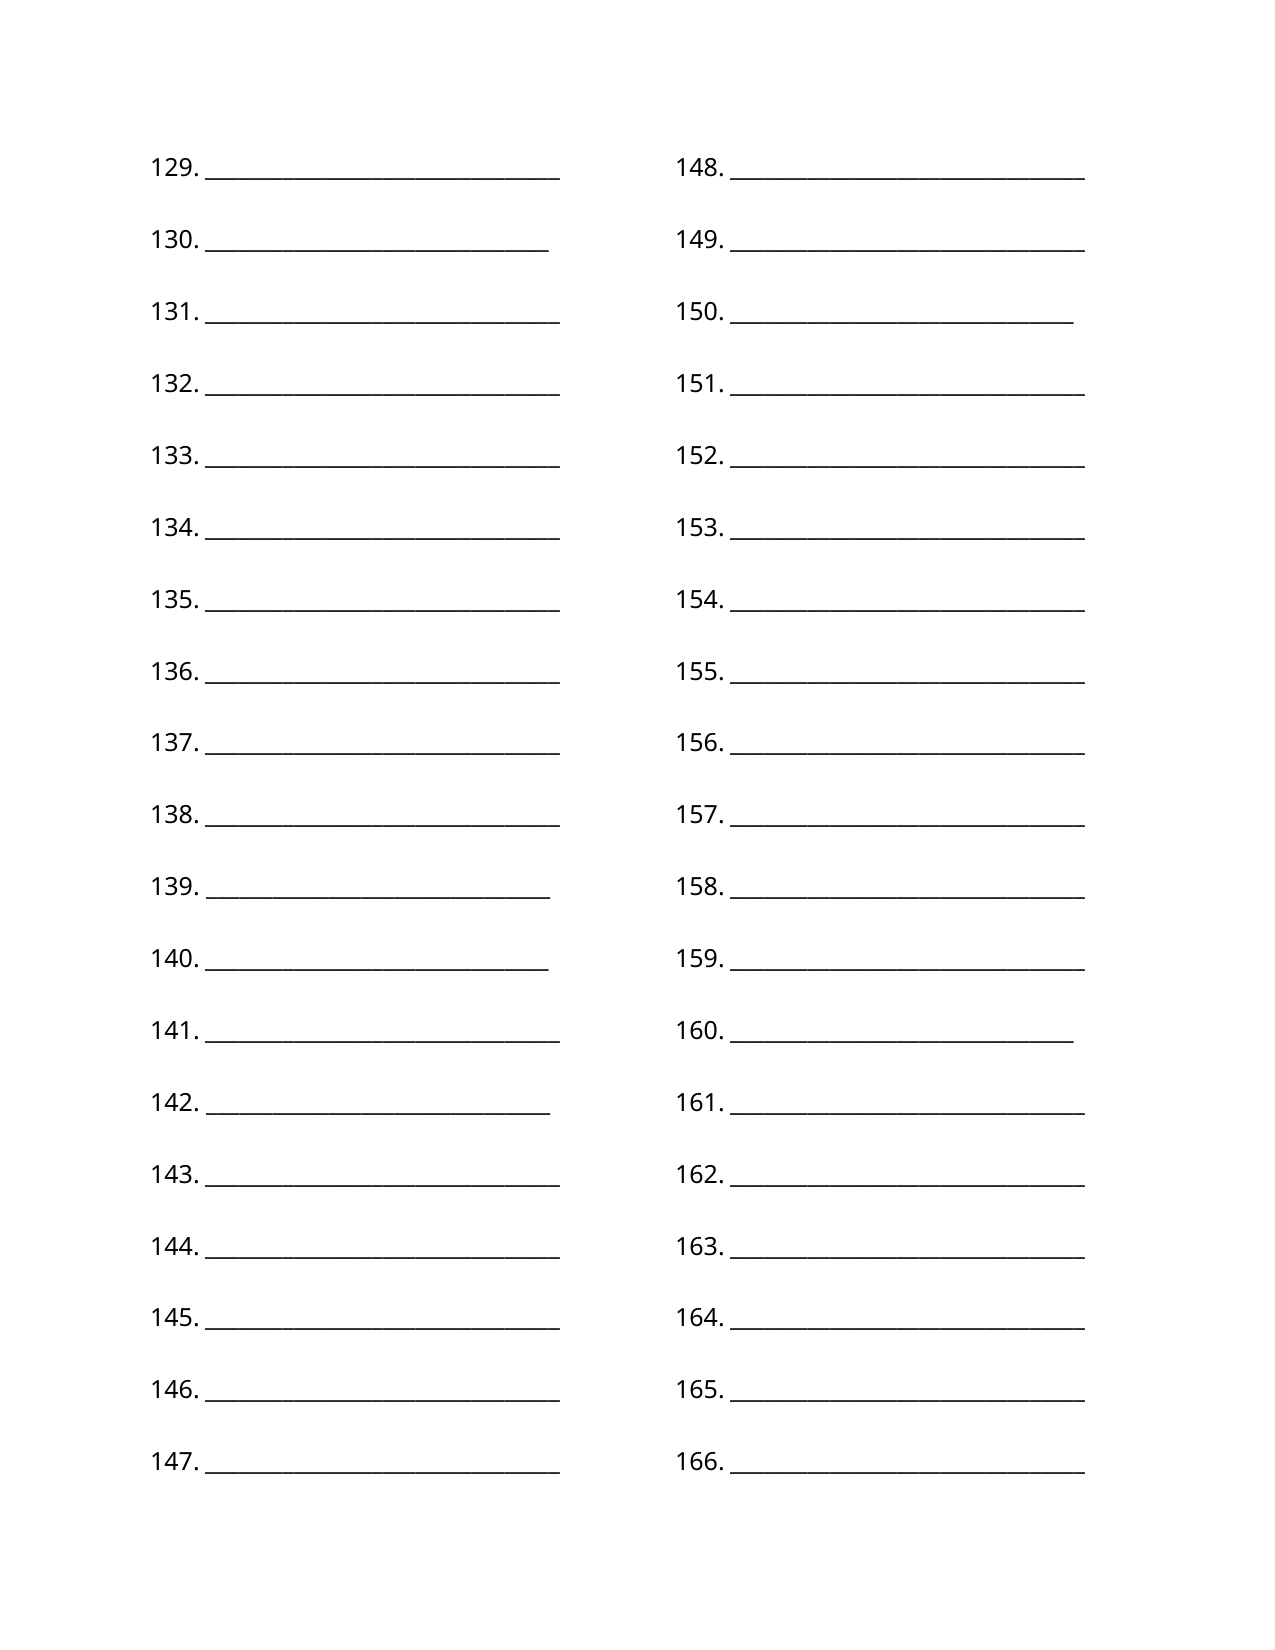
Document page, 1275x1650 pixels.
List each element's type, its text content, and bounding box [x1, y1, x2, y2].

text 147. ________________________________ [150, 1444, 600, 1478]
text 136. ________________________________ [150, 653, 600, 687]
text 153. ________________________________ [675, 509, 1125, 543]
text 143. ________________________________ [150, 1156, 600, 1190]
text 142. _______________________________ [150, 1084, 600, 1118]
text 151. ________________________________ [675, 366, 1125, 400]
text 129. ________________________________ [150, 150, 600, 184]
text 164. ________________________________ [675, 1300, 1125, 1334]
text 135. ________________________________ [150, 581, 600, 615]
text 138. ________________________________ [150, 797, 600, 831]
text 133. ________________________________ [150, 437, 600, 472]
text 132. ________________________________ [150, 366, 600, 400]
text 155. ________________________________ [675, 653, 1125, 687]
text 163. ________________________________ [675, 1228, 1125, 1262]
text 161. ________________________________ [675, 1084, 1125, 1118]
text 130. _______________________________ [150, 222, 600, 256]
text 152. ________________________________ [675, 437, 1125, 472]
text 137. ________________________________ [150, 725, 600, 759]
text 162. ________________________________ [675, 1156, 1125, 1190]
text 158. ________________________________ [675, 869, 1125, 903]
text 144. ________________________________ [150, 1228, 600, 1262]
text 145. ________________________________ [150, 1300, 600, 1334]
text 160. _______________________________ [675, 1012, 1125, 1047]
text 146. ________________________________ [150, 1372, 600, 1406]
text 156. ________________________________ [675, 725, 1125, 759]
text 141. ________________________________ [150, 1012, 600, 1047]
text 157. ________________________________ [675, 797, 1125, 831]
text 140. _______________________________ [150, 941, 600, 975]
text 149. ________________________________ [675, 222, 1125, 256]
text 166. ________________________________ [675, 1444, 1125, 1478]
text 134. ________________________________ [150, 509, 600, 543]
text 139. _______________________________ [150, 869, 600, 903]
text 148. ________________________________ [675, 150, 1125, 184]
text 150. _______________________________ [675, 294, 1125, 328]
text 131. ________________________________ [150, 294, 600, 328]
text 159. ________________________________ [675, 941, 1125, 975]
text 154. ________________________________ [675, 581, 1125, 615]
text 165. ________________________________ [675, 1372, 1125, 1406]
